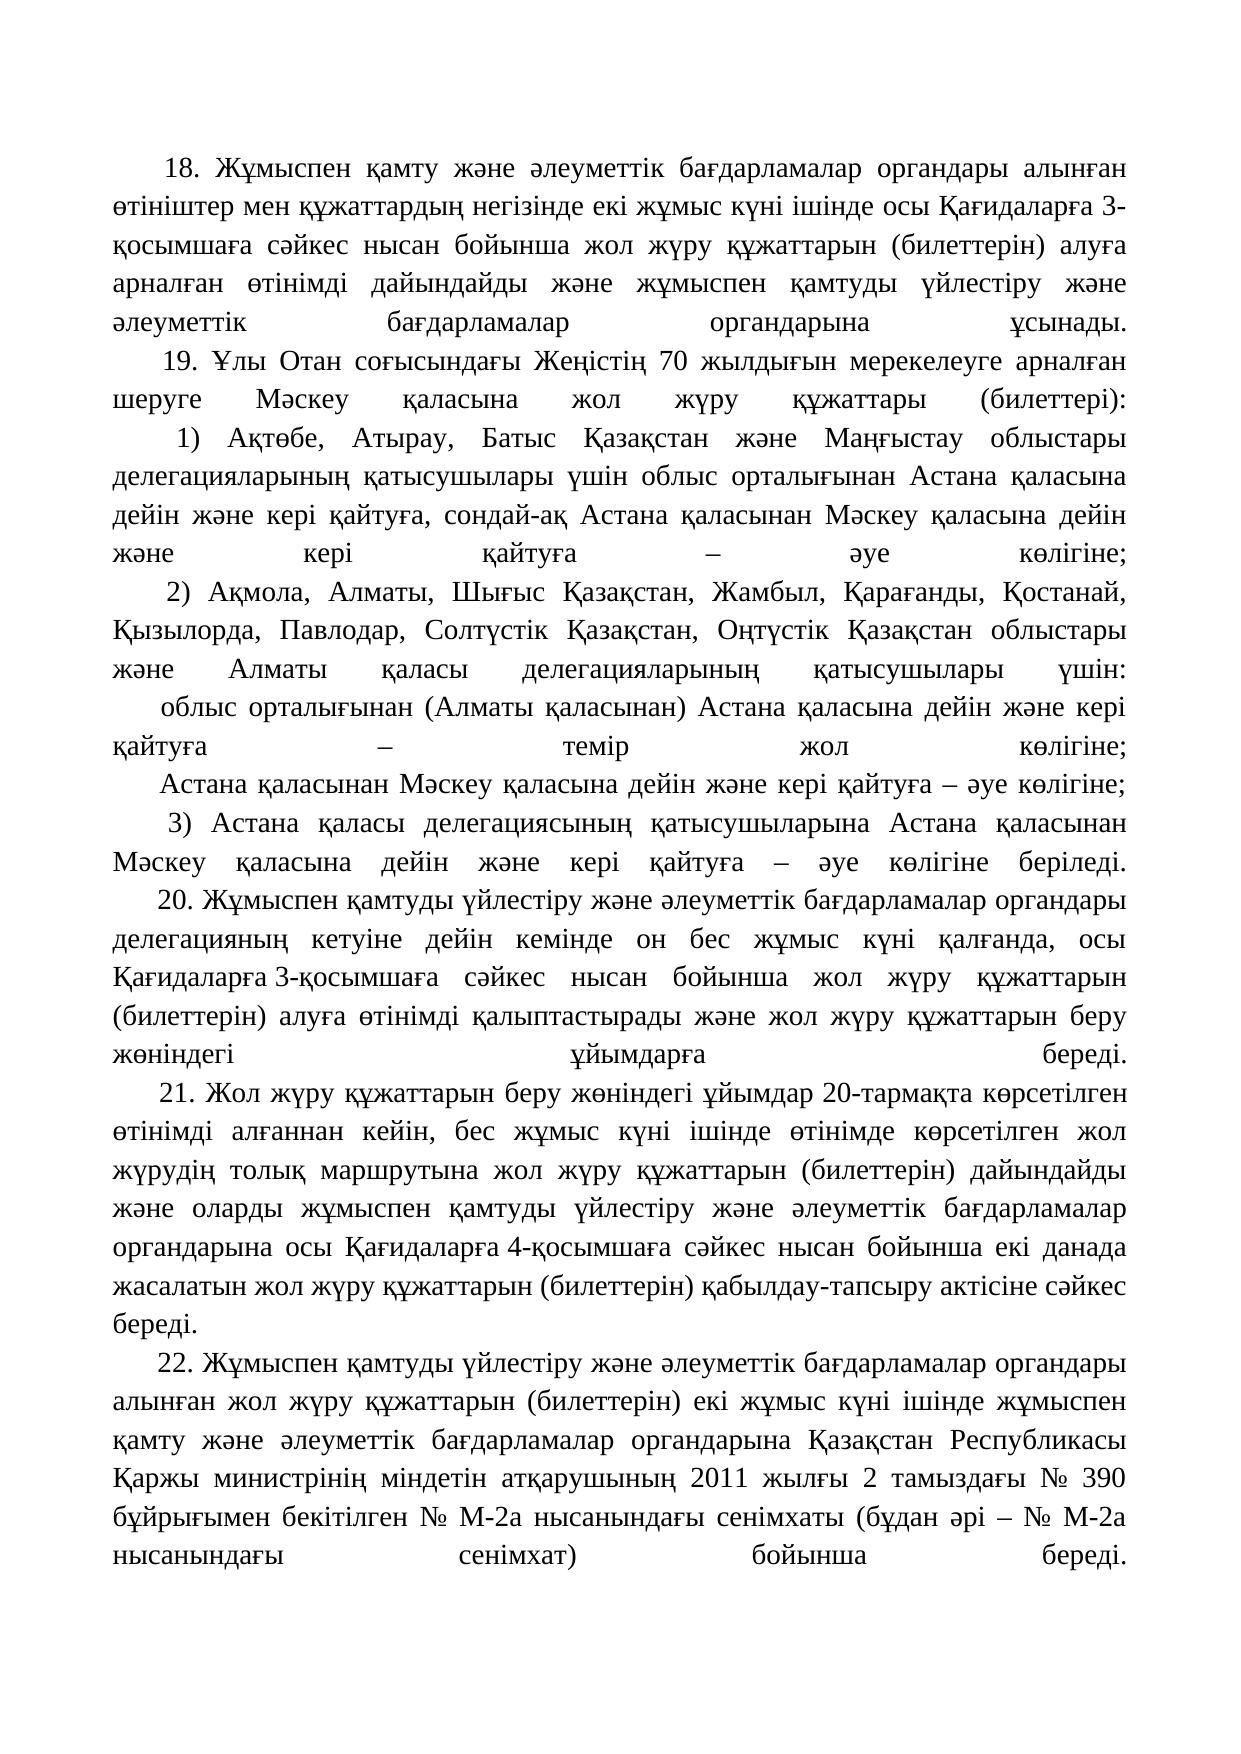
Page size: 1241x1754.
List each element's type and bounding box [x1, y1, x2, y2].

text [112, 150, 1128, 1571]
